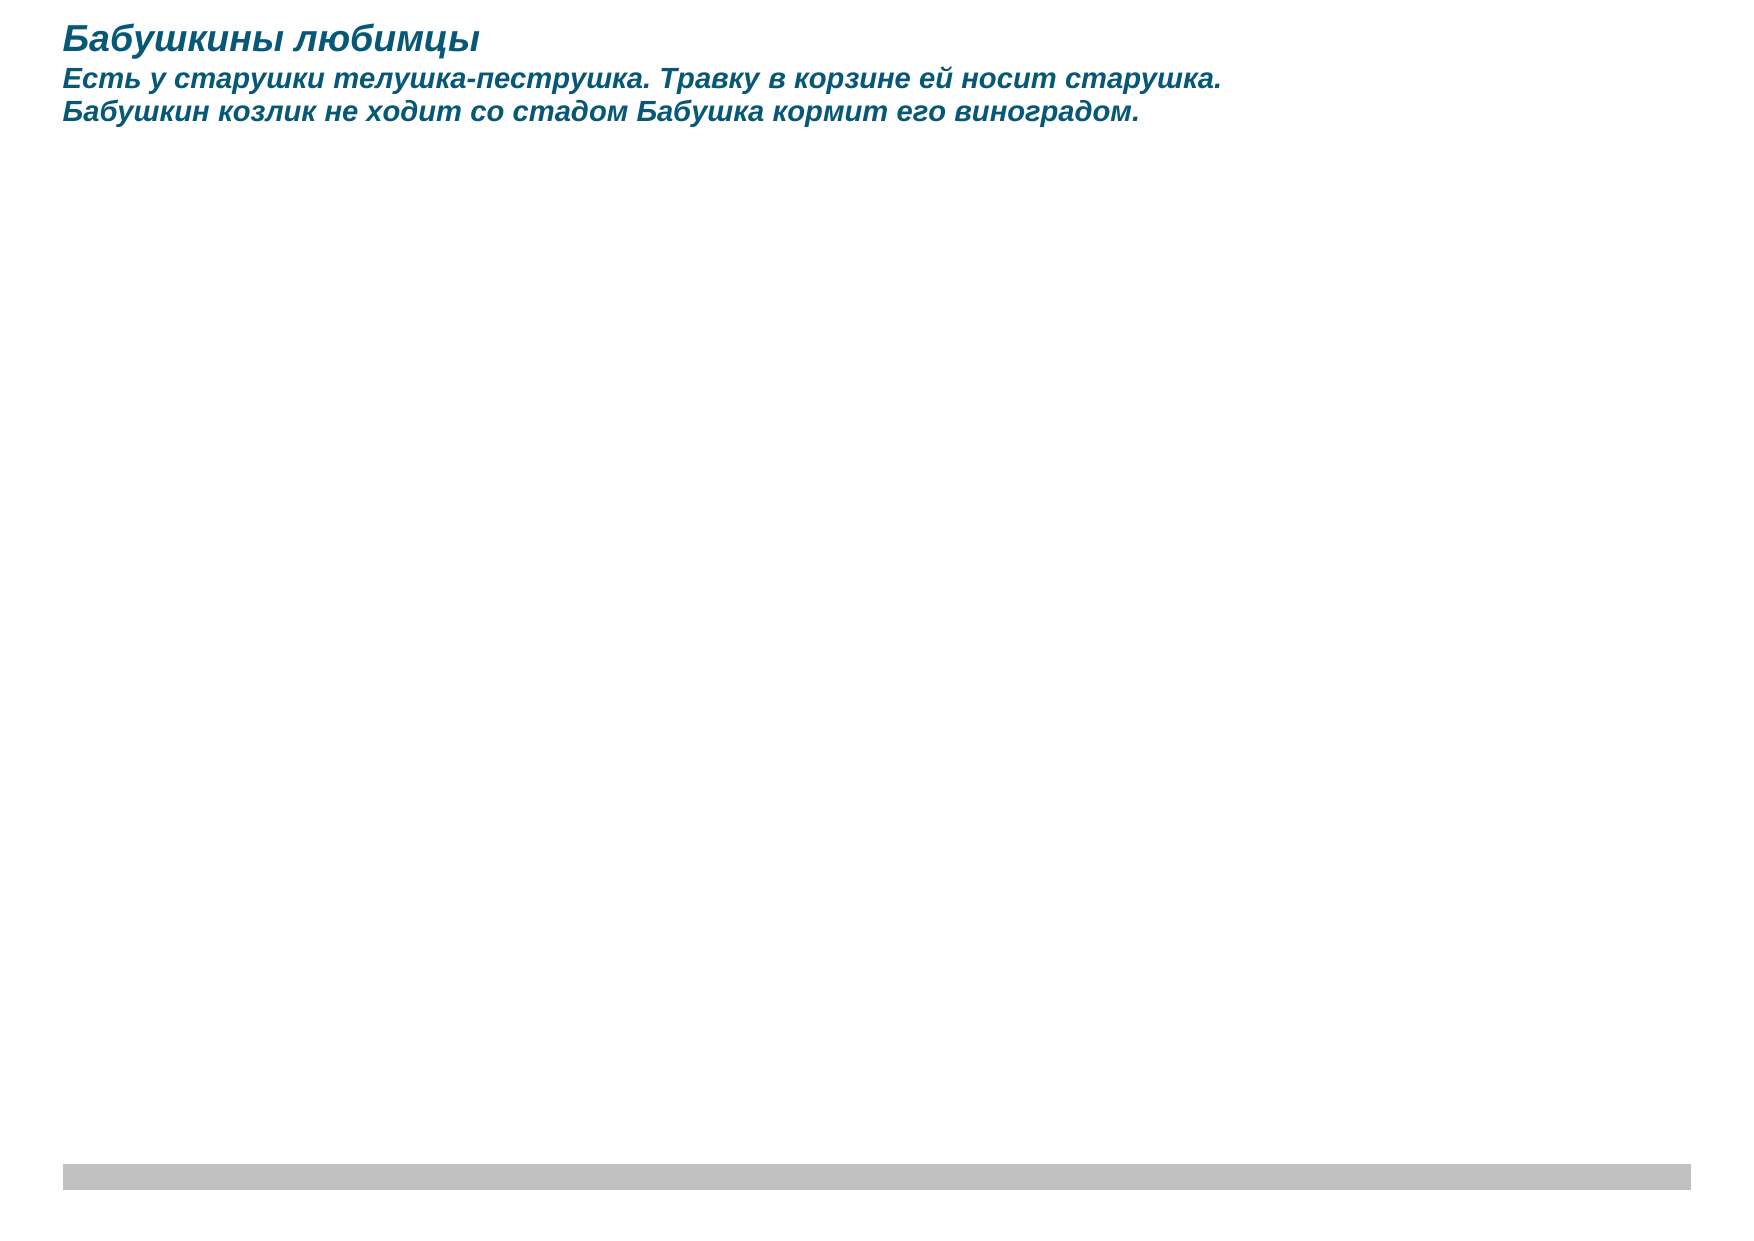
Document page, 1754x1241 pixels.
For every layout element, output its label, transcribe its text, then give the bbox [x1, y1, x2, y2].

text Есть у старушки телушка-пеструшка. [62, 61, 1691, 128]
subtitle Бабушкины любимцы [62, 17, 1691, 60]
